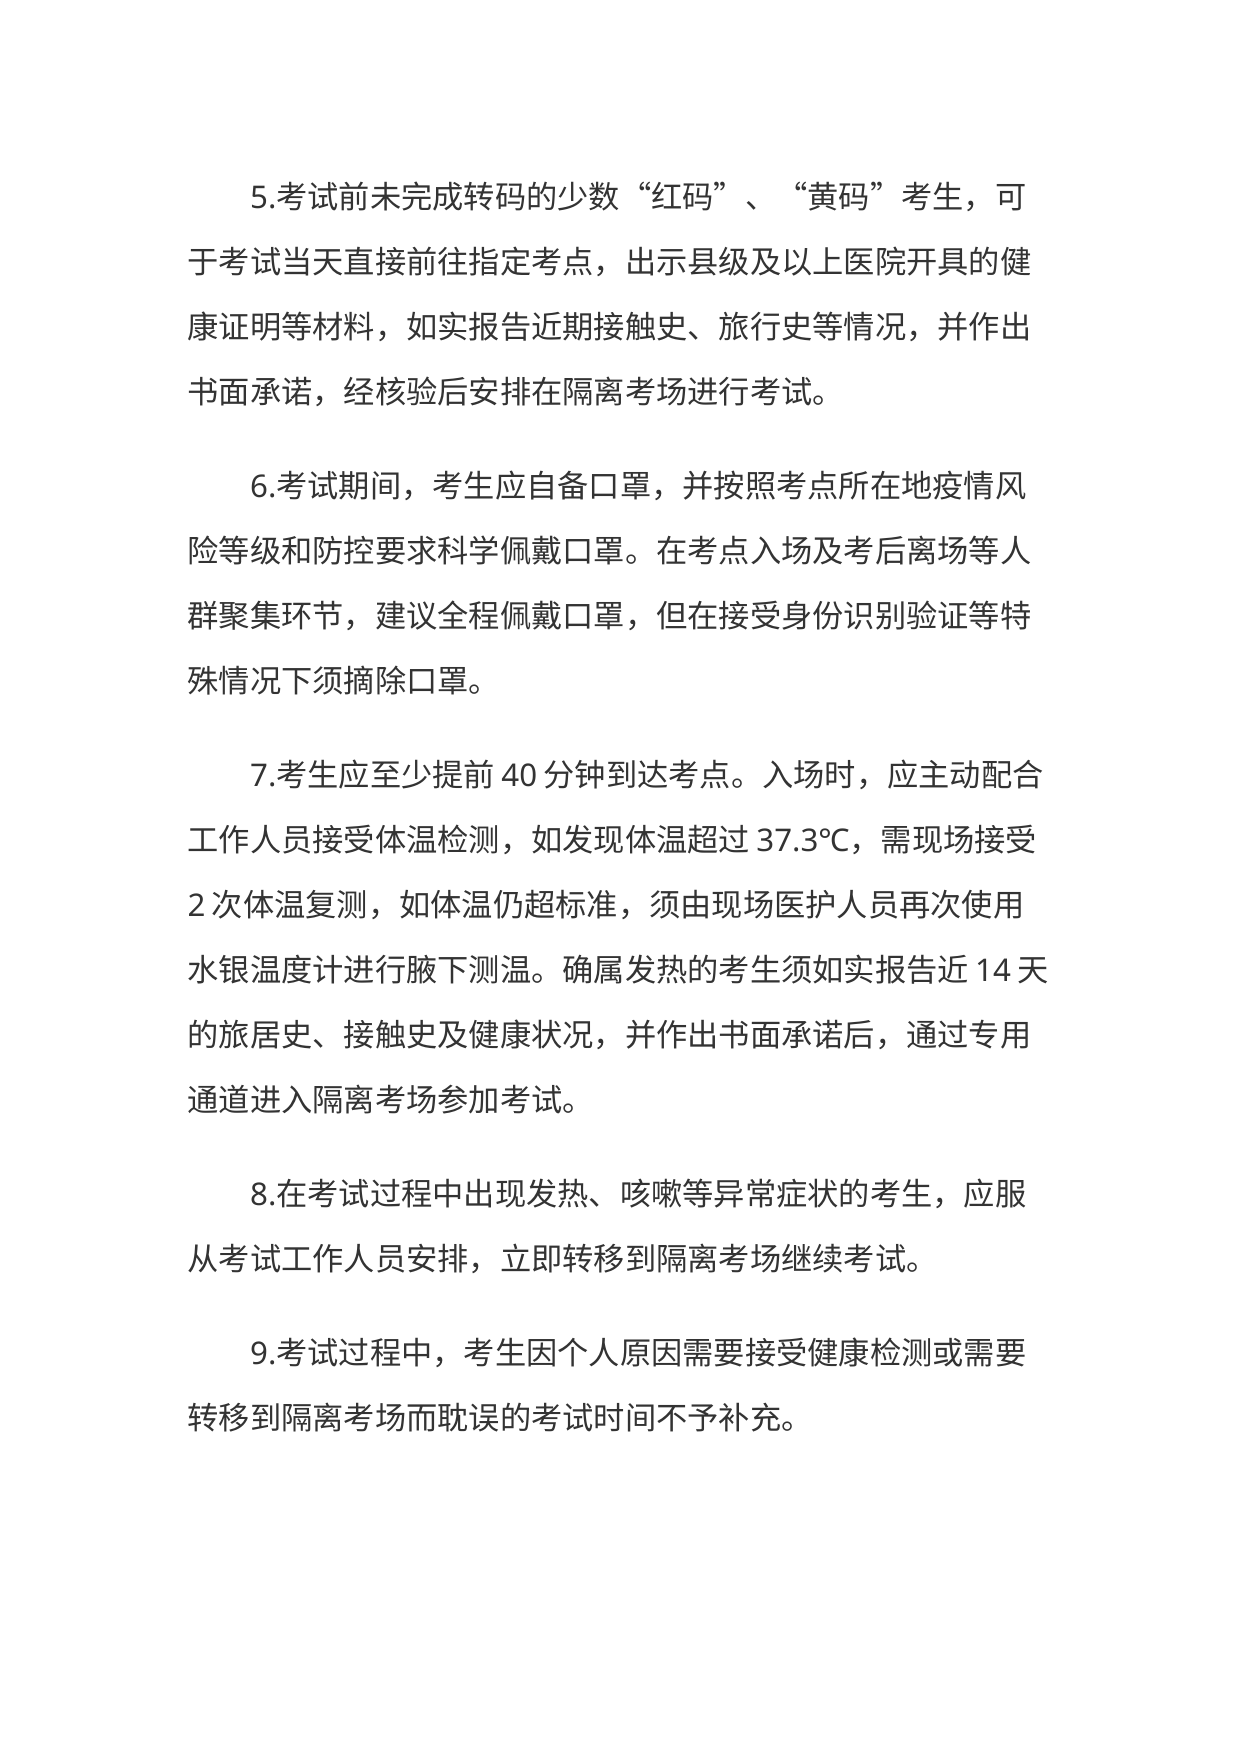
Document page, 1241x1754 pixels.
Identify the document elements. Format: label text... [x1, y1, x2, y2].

text 7.考生应至少提前40分钟到达考点。入场时，应主动配合工作人员接受体温检测，如发现体温超过37.3℃，需现场接受2次体温复测，如体温仍超标准，须由现场医护人员再次使用水银温度计进行腋下测温。确属发热的考生须如实报告近14天的旅居史、接触史及健康状况，并作出书面承诺后，通过专用通道进入隔离考场参加考试。 [187, 740, 1053, 1130]
text 8.在考试过程中出现发热、咳嗽等异常症状的考生，应服从考试工作人员安排，立即转移到隔离考场继续考试。 [187, 1159, 1053, 1289]
text 9.考试过程中，考生因个人原因需要接受健康检测或需要转移到隔离考场而耽误的考试时间不予补充。 [187, 1319, 1053, 1449]
text 5.考试前未完成转码的少数“红码”、“黄码”考生，可于考试当天直接前往指定考点，出示县级及以上医院开具的健康证明等材料，如实报告近期接触史、旅行史等情况，并作出书面承诺，经核验后安排在隔离考场进行考试。 [187, 162, 1053, 422]
text 6.考试期间，考生应自备口罩，并按照考点所在地疫情风险等级和防控要求科学佩戴口罩。在考点入场及考后离场等人群聚集环节，建议全程佩戴口罩，但在接受身份识别验证等特殊情况下须摘除口罩。 [187, 451, 1053, 711]
